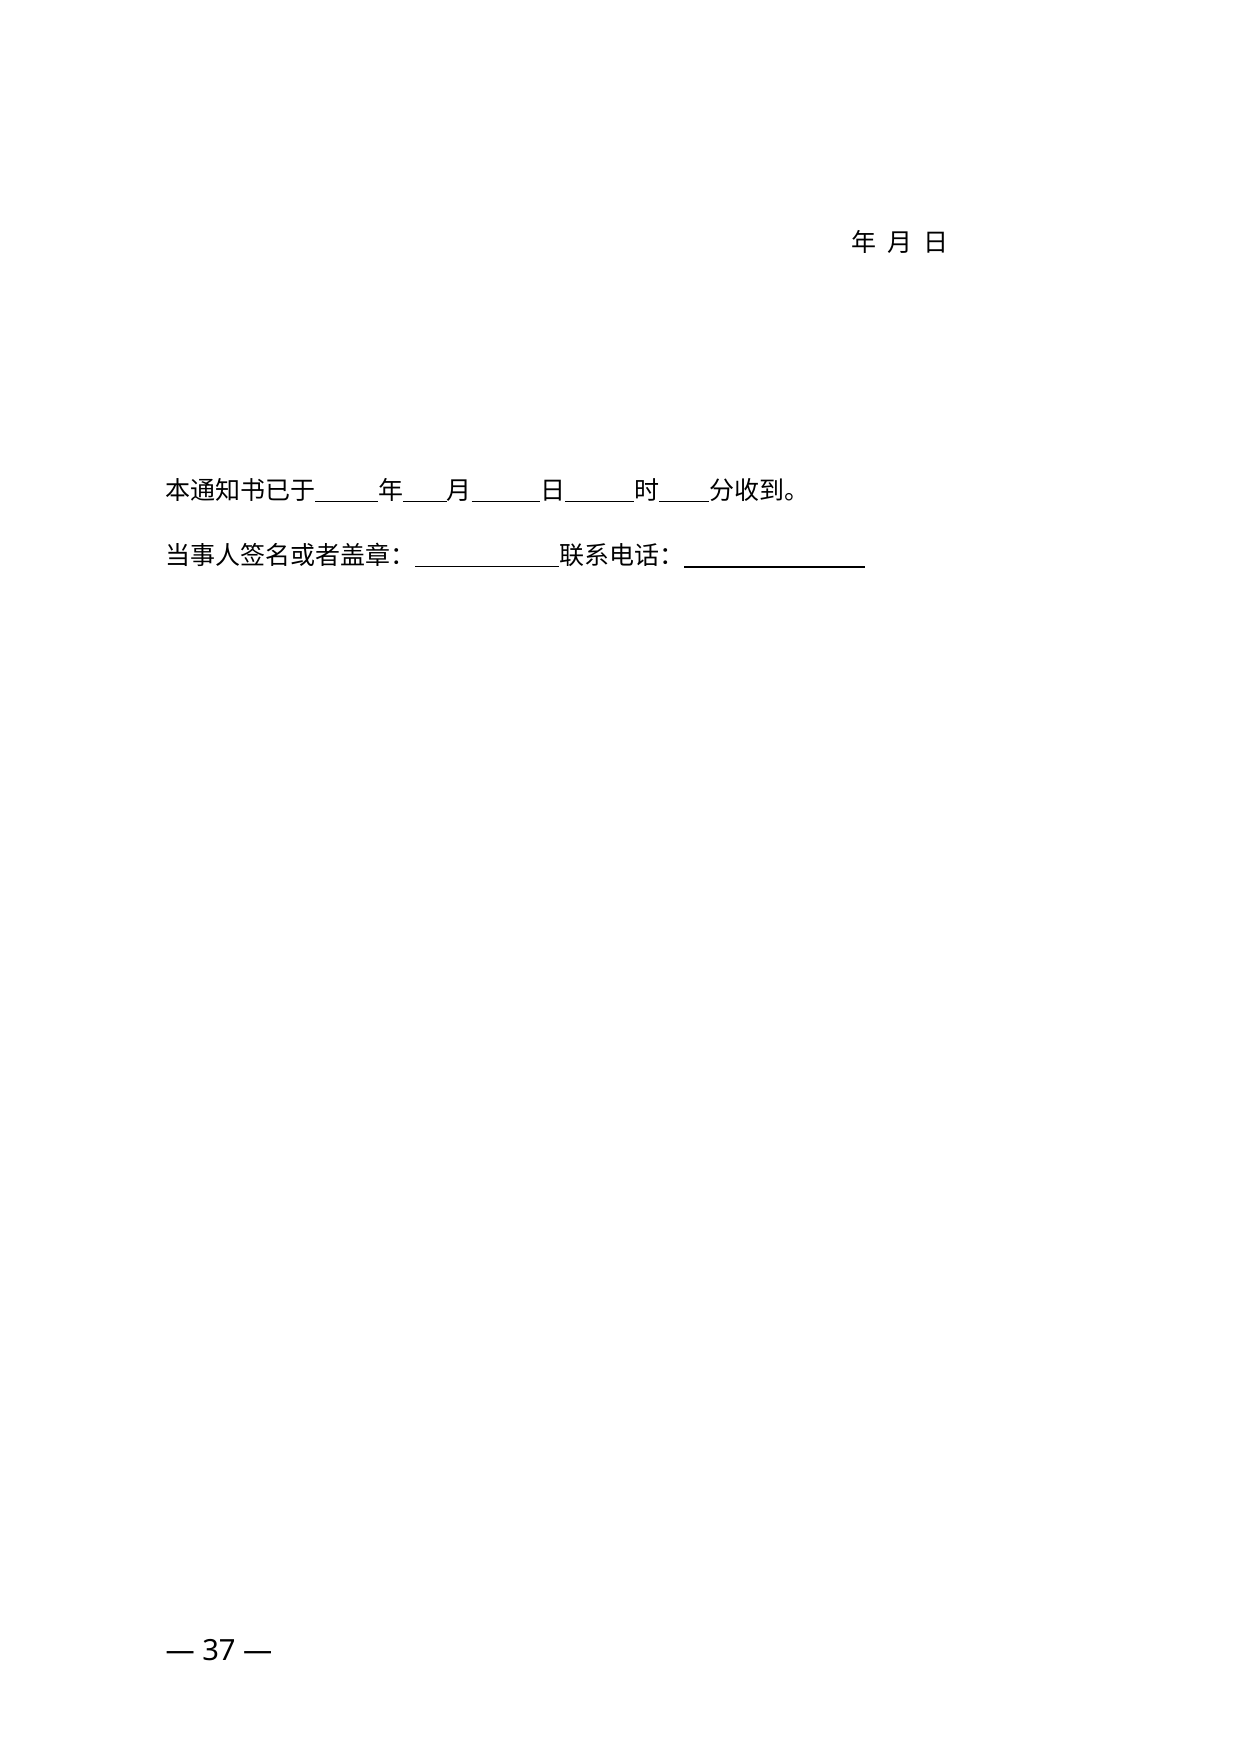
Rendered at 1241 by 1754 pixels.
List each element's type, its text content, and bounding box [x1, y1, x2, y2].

text 本通知书已于 年 月 日 时 分收到。 [165, 456, 1087, 521]
text 当事人签名或者盖章： 联系电话： [165, 521, 1087, 586]
text 年 月 日 [165, 208, 1021, 273]
